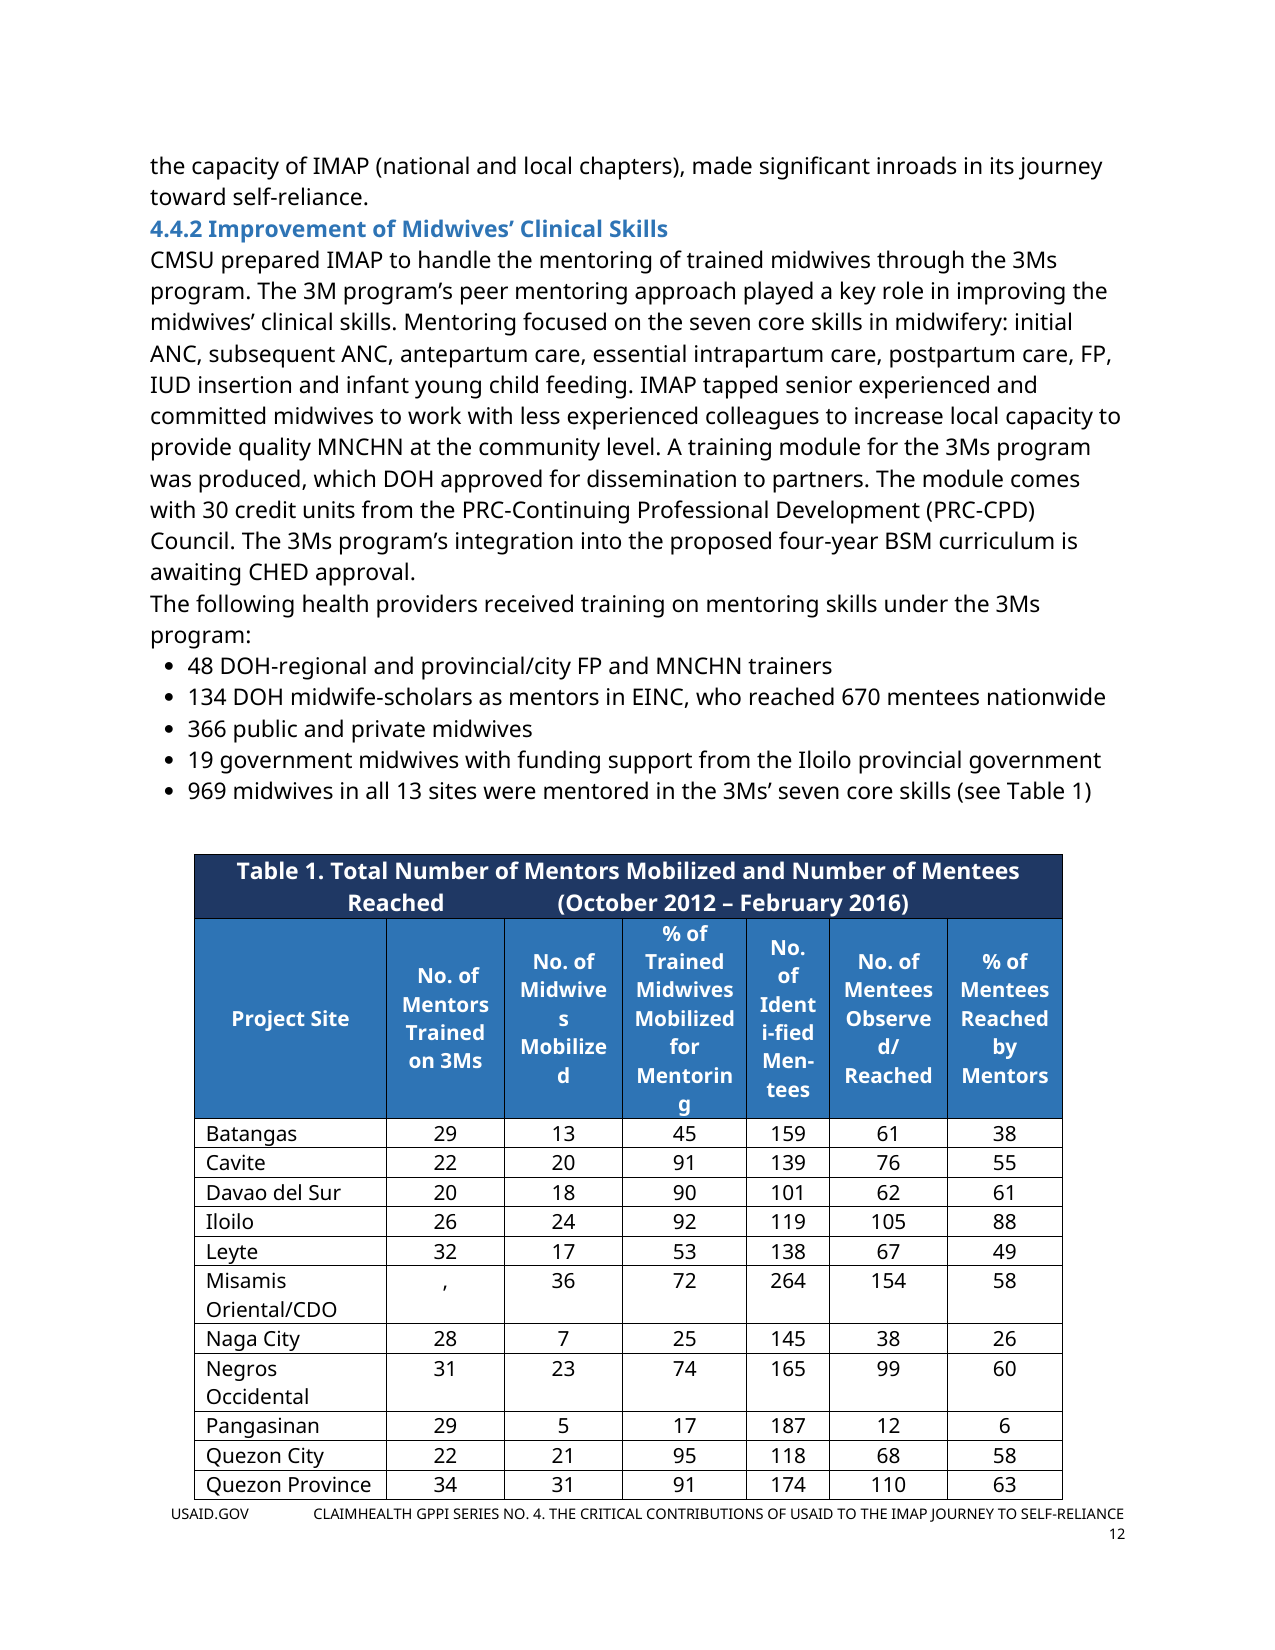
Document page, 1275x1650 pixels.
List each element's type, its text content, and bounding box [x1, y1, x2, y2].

table_cell 21 [505, 1441, 622, 1469]
table_cell 90 [623, 1178, 746, 1206]
list 366 public and private midwives [165, 712, 1125, 744]
table_cell 159 [747, 1119, 829, 1147]
table_cell 138 [747, 1237, 829, 1265]
table_cell 139 [747, 1148, 829, 1177]
table_cell 20 [387, 1178, 504, 1206]
table_cell % of Trained Midwives Mobilized for Mentoring [623, 919, 746, 1118]
list 48 DOH-regional and provincial/city FP and MNCHN trainers [165, 650, 1125, 681]
table_cell 25 [623, 1324, 746, 1353]
table_cell 7 [505, 1324, 622, 1353]
table_cell 38 [830, 1324, 947, 1353]
table_cell 110 [830, 1471, 947, 1499]
table_cell 36 [505, 1266, 622, 1323]
table_cell 61 [948, 1178, 1062, 1206]
table_cell 63 [948, 1471, 1062, 1499]
table_cell 20 [505, 1148, 622, 1177]
table_cell Project Site [195, 919, 386, 1118]
table_cell No. of Identi-fied Men-tees [747, 919, 829, 1118]
text The following health providers received training on mentoring skills under the 3Ms program: [150, 587, 1125, 650]
table_cell 45 [623, 1119, 746, 1147]
table_cell 67 [830, 1237, 947, 1265]
table_cell 174 [747, 1471, 829, 1499]
table_cell 264 [747, 1266, 829, 1323]
table_cell 22 [387, 1148, 504, 1177]
table_cell Batangas [195, 1119, 386, 1147]
table_cell 31 [505, 1471, 622, 1499]
table_cell 145 [747, 1324, 829, 1353]
table_cell 55 [948, 1148, 1062, 1177]
table_cell 165 [747, 1354, 829, 1411]
table_cell Misamis Oriental/CDO [195, 1266, 386, 1323]
table_cell 88 [948, 1207, 1062, 1236]
table_cell 76 [830, 1148, 947, 1177]
table_cell Davao del Sur [195, 1178, 386, 1206]
table_cell 58 [948, 1266, 1062, 1323]
table_cell 72 [623, 1266, 746, 1323]
table_cell No. of Midwives Mobilized [505, 919, 622, 1118]
table_cell Leyte [195, 1237, 386, 1265]
text 4.4.2 Improvement of Midwives’ Clinical Skills [150, 212, 1125, 244]
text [150, 150, 1125, 212]
table_cell 62 [830, 1178, 947, 1206]
table_cell Quezon Province [195, 1471, 386, 1499]
table_cell 53 [623, 1237, 746, 1265]
list 134 DOH midwife-scholars as mentors in EINC, who reached 670 mentees nationwide [165, 681, 1125, 712]
table_cell 28 [387, 1324, 504, 1353]
table_cell 99 [830, 1354, 947, 1411]
table_cell 187 [747, 1412, 829, 1440]
list 969 midwives in all 13 sites were mentored in the 3Ms’ seven core skills (see Table 1) [165, 775, 1125, 806]
table_cell 154 [830, 1266, 947, 1323]
table_cell Naga City [195, 1324, 386, 1353]
table_cell 34 [387, 1471, 504, 1499]
table_cell No. of Mentees Observed/ Reached [830, 919, 947, 1118]
table_cell 91 [623, 1471, 746, 1499]
table_cell 38 [948, 1119, 1062, 1147]
table_cell Negros Occidental [195, 1354, 386, 1411]
table_cell Cavite [195, 1148, 386, 1177]
table_cell 26 [948, 1324, 1062, 1353]
table_cell , [387, 1266, 504, 1323]
table_cell 49 [948, 1237, 1062, 1265]
table_cell Quezon City [195, 1441, 386, 1469]
table_cell 17 [505, 1237, 622, 1265]
table_cell 68 [830, 1441, 947, 1469]
table_cell 118 [747, 1441, 829, 1469]
table_cell 23 [505, 1354, 622, 1411]
table_cell No. of Mentors Trained on 3Ms [387, 919, 504, 1118]
table_cell 13 [505, 1119, 622, 1147]
table_cell 74 [623, 1354, 746, 1411]
text CMSU prepared IMAP to handle the mentoring of trained midwives through the 3Ms program. The 3M program’s peer mentoring approach played a key role in improving the midwives’ clinical skills. Mentoring focused on the seven core skills in midwifery: initial ANC, subsequent ANC, antepartum care, essential intrapartum care, postpartum care, FP, IUD insertion and infant young child feeding. IMAP tapped senior experienced and committed midwives to work with less experienced colleagues to increase local capacity to provide quality MNCHN at the community level. A training module for the 3Ms program was produced, which DOH approved for dissemination to partners. The module comes with 30 credit units from the PRC-Continuing Professional Development (PRC-CPD) Council. The 3Ms program’s integration into the proposed four-year BSM curriculum is awaiting CHED approval. [150, 244, 1125, 587]
table_cell 119 [747, 1207, 829, 1236]
table_cell 101 [747, 1178, 829, 1206]
table_cell 17 [623, 1412, 746, 1440]
table_cell 6 [948, 1412, 1062, 1440]
table_cell 31 [387, 1354, 504, 1411]
table_cell % of Mentees Reached by Mentors [948, 919, 1062, 1118]
table_header Table 1. Total Number of Mentors Mobilized and Number of Mentees Reached (October 2012 – February 2016) [195, 855, 1062, 918]
table_cell 60 [948, 1354, 1062, 1411]
table_cell 91 [623, 1148, 746, 1177]
table_cell 29 [387, 1412, 504, 1440]
list 19 government midwives with funding support from the Iloilo provincial government [165, 744, 1125, 775]
table_cell Pangasinan [195, 1412, 386, 1440]
table_cell 29 [387, 1119, 504, 1147]
table_cell 22 [387, 1441, 504, 1469]
table_cell 105 [830, 1207, 947, 1236]
table_cell 58 [948, 1441, 1062, 1469]
table_cell 61 [830, 1119, 947, 1147]
table_cell 5 [505, 1412, 622, 1440]
table_cell 32 [387, 1237, 504, 1265]
table_cell 24 [505, 1207, 622, 1236]
table_cell 12 [830, 1412, 947, 1440]
table_cell 95 [623, 1441, 746, 1469]
table_cell Iloilo [195, 1207, 386, 1236]
table_cell 18 [505, 1178, 622, 1206]
table_cell 92 [623, 1207, 746, 1236]
table_cell 26 [387, 1207, 504, 1236]
